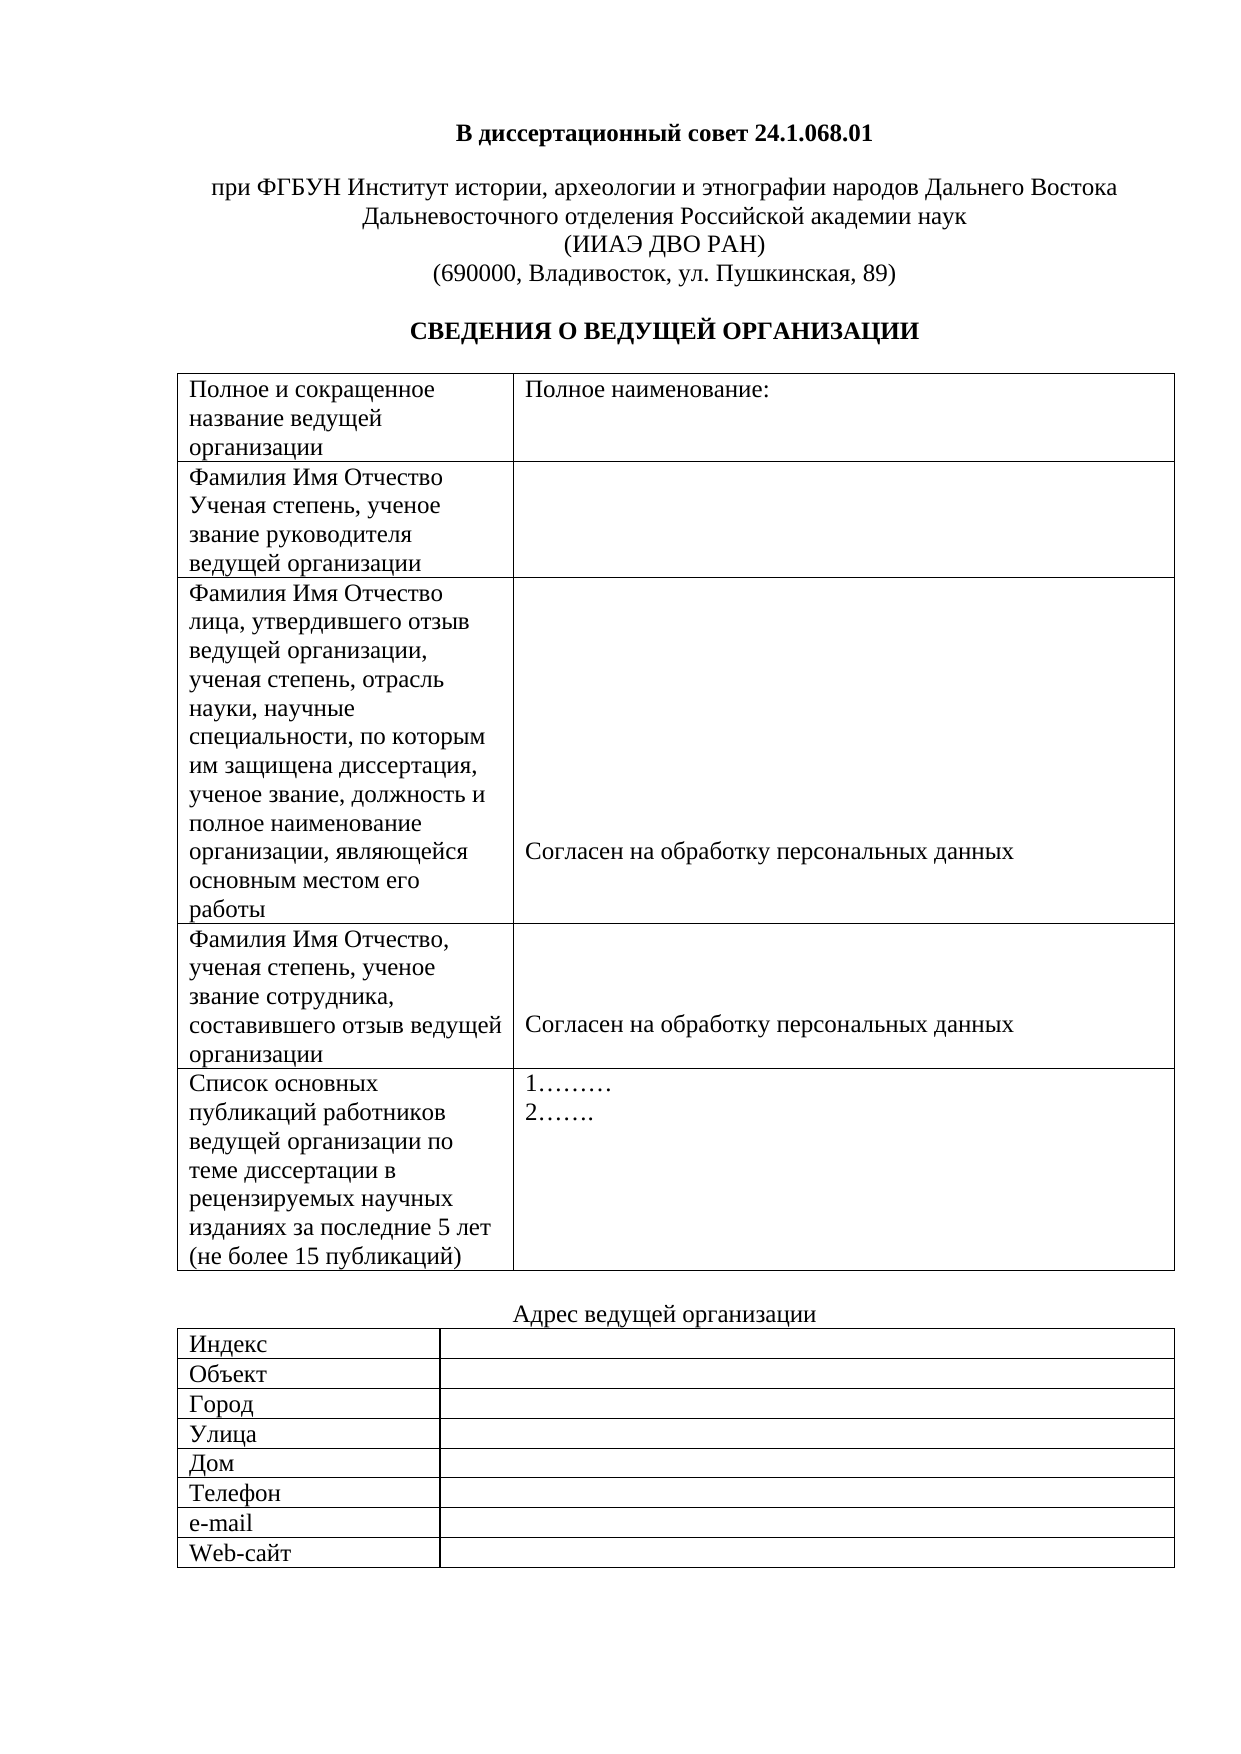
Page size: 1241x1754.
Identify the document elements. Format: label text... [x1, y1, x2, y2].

table_cell Объект [178, 1359, 439, 1388]
table_cell Web-сайт [178, 1538, 439, 1567]
table_cell [441, 1508, 1174, 1537]
table_cell [441, 1538, 1174, 1567]
table_cell [514, 462, 1174, 577]
table_header Полное наименование: [514, 374, 1174, 461]
text В диссертационный совет 24.1.068.01 [177, 118, 1152, 147]
text при ФГБУН Институт истории, археологии и этнографии народов Дальнего Востока [177, 172, 1152, 201]
table_cell Согласен на обработку персональных данных [514, 578, 1174, 923]
table_cell Список основных публикаций работников ведущей организации по теме диссертации в рецензируемых научных изданиях за последние 5 лет (не более 15 публикаций) [178, 1069, 513, 1270]
text СВЕДЕНИЯ О ВЕДУЩЕЙ ОРГАНИЗАЦИИ [177, 316, 1152, 344]
text (ИИАЭ ДВО РАН) [177, 229, 1152, 258]
table_cell Согласен на обработку персональных данных [514, 924, 1174, 1067]
table_header Полное и сокращенное название ведущей организации [178, 374, 513, 461]
text Дальневосточного отделения Российской академии наук [177, 201, 1152, 229]
table_cell Дом [178, 1449, 439, 1477]
table_cell 1……… 2……. [514, 1069, 1174, 1270]
table_cell Фамилия Имя Отчество Ученая степень, ученое звание руководителя ведущей организации [178, 462, 513, 577]
text (690000, Владивосток, ул. Пушкинская, 89) [177, 258, 1152, 287]
table_cell e-mail [178, 1508, 439, 1537]
table_cell [441, 1449, 1174, 1477]
table_cell Телефон [178, 1478, 439, 1507]
table_header Индекс [178, 1329, 439, 1358]
table_cell [441, 1478, 1174, 1507]
table_cell [441, 1419, 1174, 1447]
table_cell Фамилия Имя Отчество лица, утвердившего отзыв ведущей организации, ученая степень, отрасль науки, научные специальности, по которым им защищена диссертация, ученое звание, должность и полное наименование организации, являющейся основным местом его работы [178, 578, 513, 923]
table_cell Фамилия Имя Отчество, ученая степень, ученое звание сотрудника, составившего отзыв ведущей организации [178, 924, 513, 1067]
table_cell [441, 1359, 1174, 1388]
text Адрес ведущей организации [177, 1299, 1152, 1328]
table_cell Город [178, 1389, 439, 1418]
table_cell Улица [178, 1419, 439, 1447]
table_header [441, 1329, 1174, 1358]
table_cell [441, 1389, 1174, 1418]
